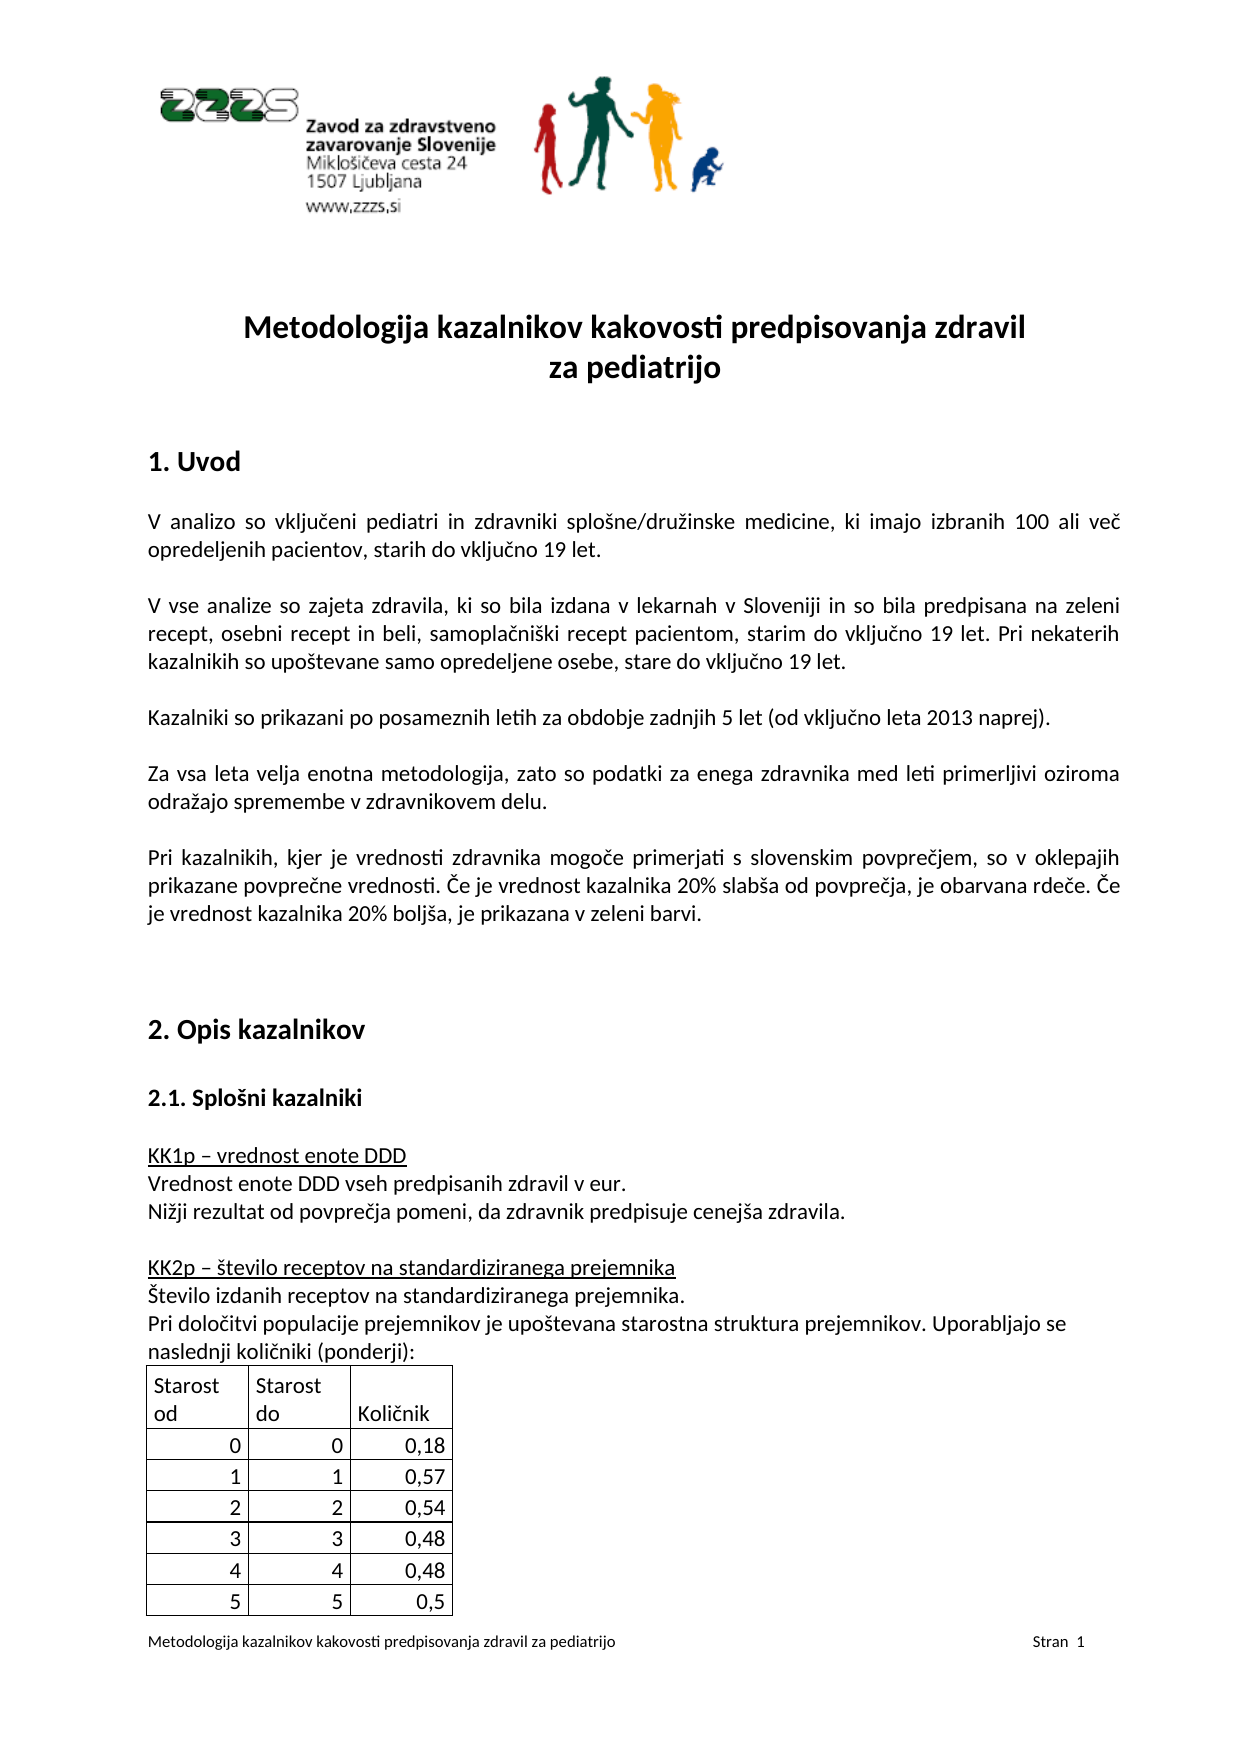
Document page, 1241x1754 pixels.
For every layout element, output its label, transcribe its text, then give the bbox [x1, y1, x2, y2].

text 2. Opis kazalnikov [148, 1011, 1122, 1047]
table_cell 1 [147, 1460, 248, 1490]
table_cell 3 [147, 1523, 248, 1553]
table_cell 0,5 [351, 1585, 452, 1615]
table_cell 2 [147, 1491, 248, 1521]
text Pri kazalnikih, kjer je vrednosti zdravnika mogoče primerjati s slovenskim povprečjem, so v oklepajih prikazane povprečne vrednosti. Če je vrednost kazalnika 20% slabša od povprečja, je obarvana rdeče. Če je vrednost kazalnika 20% boljša, je prikazana v zeleni barvi. [148, 843, 1122, 927]
text 2.1. Splošni kazalniki [148, 1082, 1122, 1113]
subtitle Metodologija kazalnikov kakovosti predpisovanja zdravil [148, 306, 1122, 346]
table_cell 3 [249, 1523, 350, 1553]
table_cell 0,18 [351, 1429, 452, 1459]
text V vse analize so zajeta zdravila, ki so bila izdana v lekarnah v Sloveniji in so bila predpisana na zeleni recept, osebni recept in beli, samoplačniški recept pacientom, starim do vključno 19 let. Pri nekaterih kazalnikih so upoštevane samo opredeljene osebe, stare do vključno 19 let. [148, 591, 1122, 675]
table_cell 5 [249, 1585, 350, 1615]
text Za vsa leta velja enotna metodologija, zato so podatki za enega zdravnika med leti primerljivi oziroma odražajo spremembe v zdravnikovem delu. [148, 759, 1122, 815]
text KK1p – vrednost enote DDD [148, 1141, 1122, 1169]
table_cell 4 [147, 1554, 248, 1584]
table_cell 0,54 [351, 1491, 452, 1521]
table_cell 0 [249, 1429, 350, 1459]
table_header Starost do [249, 1366, 350, 1428]
text KK2p – število receptov na standardiziranega prejemnika [148, 1253, 1122, 1281]
table_cell 1 [249, 1460, 350, 1490]
table_header Količnik [351, 1366, 452, 1428]
text Pri določitvi populacije prejemnikov je upoštevana starostna struktura prejemnikov. Uporabljajo se naslednji količniki (ponderji): [148, 1309, 1122, 1365]
text Nižji rezultat od povprečja pomeni, da zdravnik predpisuje cenejša zdravila. [148, 1197, 1122, 1225]
table_cell 5 [147, 1585, 248, 1615]
text Kazalniki so prikazani po posameznih letih za obdobje zadnjih 5 let (od vključno leta 2013 naprej). [148, 703, 1122, 731]
table_cell 0,57 [351, 1460, 452, 1490]
table_header Starost od [147, 1366, 248, 1428]
table_cell 0,48 [351, 1523, 452, 1553]
text 1. Uvod [148, 443, 1122, 479]
subtitle za pediatrijo [148, 346, 1122, 387]
text Vrednost enote DDD vseh predpisanih zdravil v eur. [148, 1169, 1122, 1197]
text V analizo so vključeni pediatri in zdravniki splošne/družinske medicine, ki imajo izbranih 100 ali več opredeljenih pacientov, starih do vključno 19 let. [148, 507, 1122, 563]
text Število izdanih receptov na standardiziranega prejemnika. [148, 1281, 1122, 1309]
table_cell 4 [249, 1554, 350, 1584]
table_cell 0,48 [351, 1554, 452, 1584]
table_cell 0 [147, 1429, 248, 1459]
table_cell 2 [249, 1491, 350, 1521]
